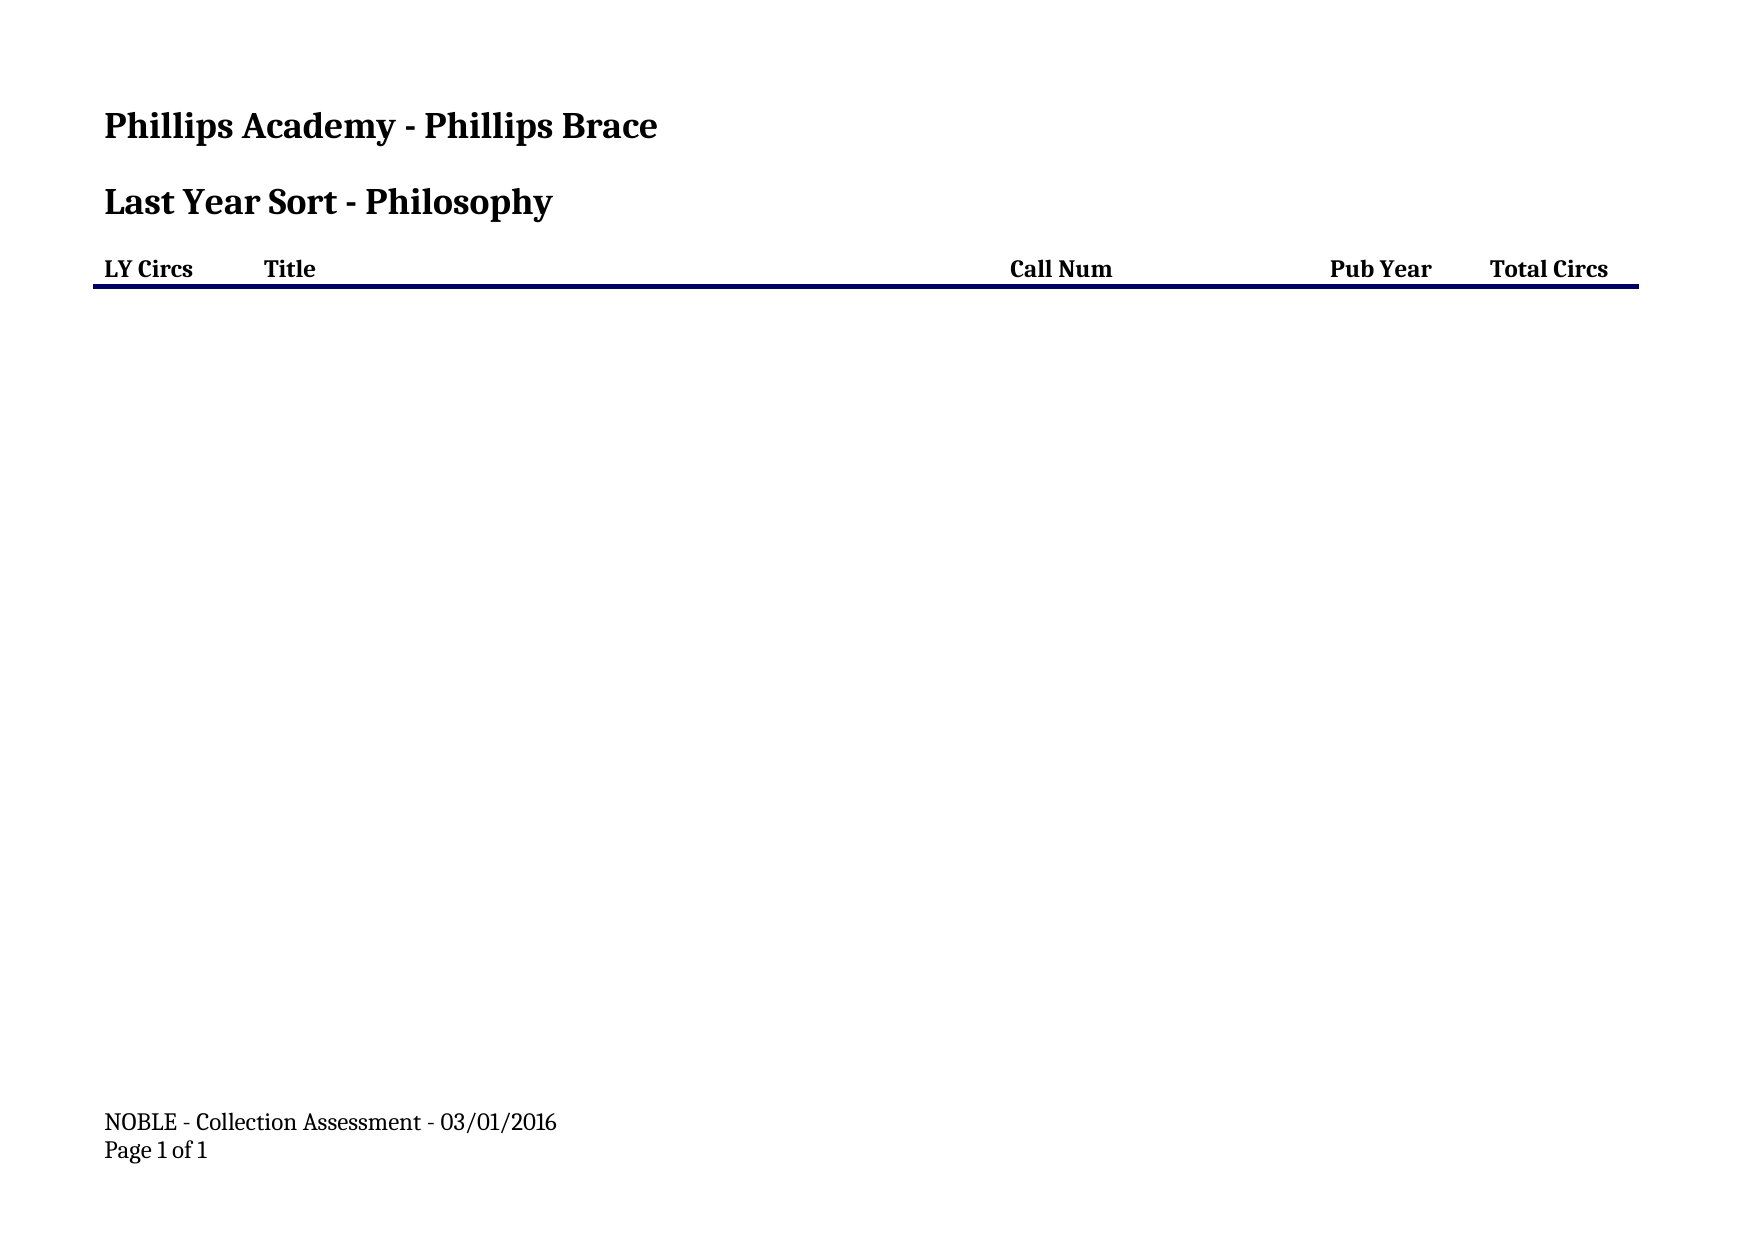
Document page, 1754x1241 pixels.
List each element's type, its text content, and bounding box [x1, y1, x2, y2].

table_header Call Num [999, 255, 1319, 284]
table_header Title [253, 255, 999, 284]
table_header Total Circs [1479, 255, 1638, 284]
table_header Pub Year [1319, 255, 1478, 284]
text Last Year Sort - Philosophy [104, 181, 1650, 224]
text Phillips Academy - Phillips Brace [104, 105, 1650, 148]
table_header LY Circs [93, 255, 253, 284]
